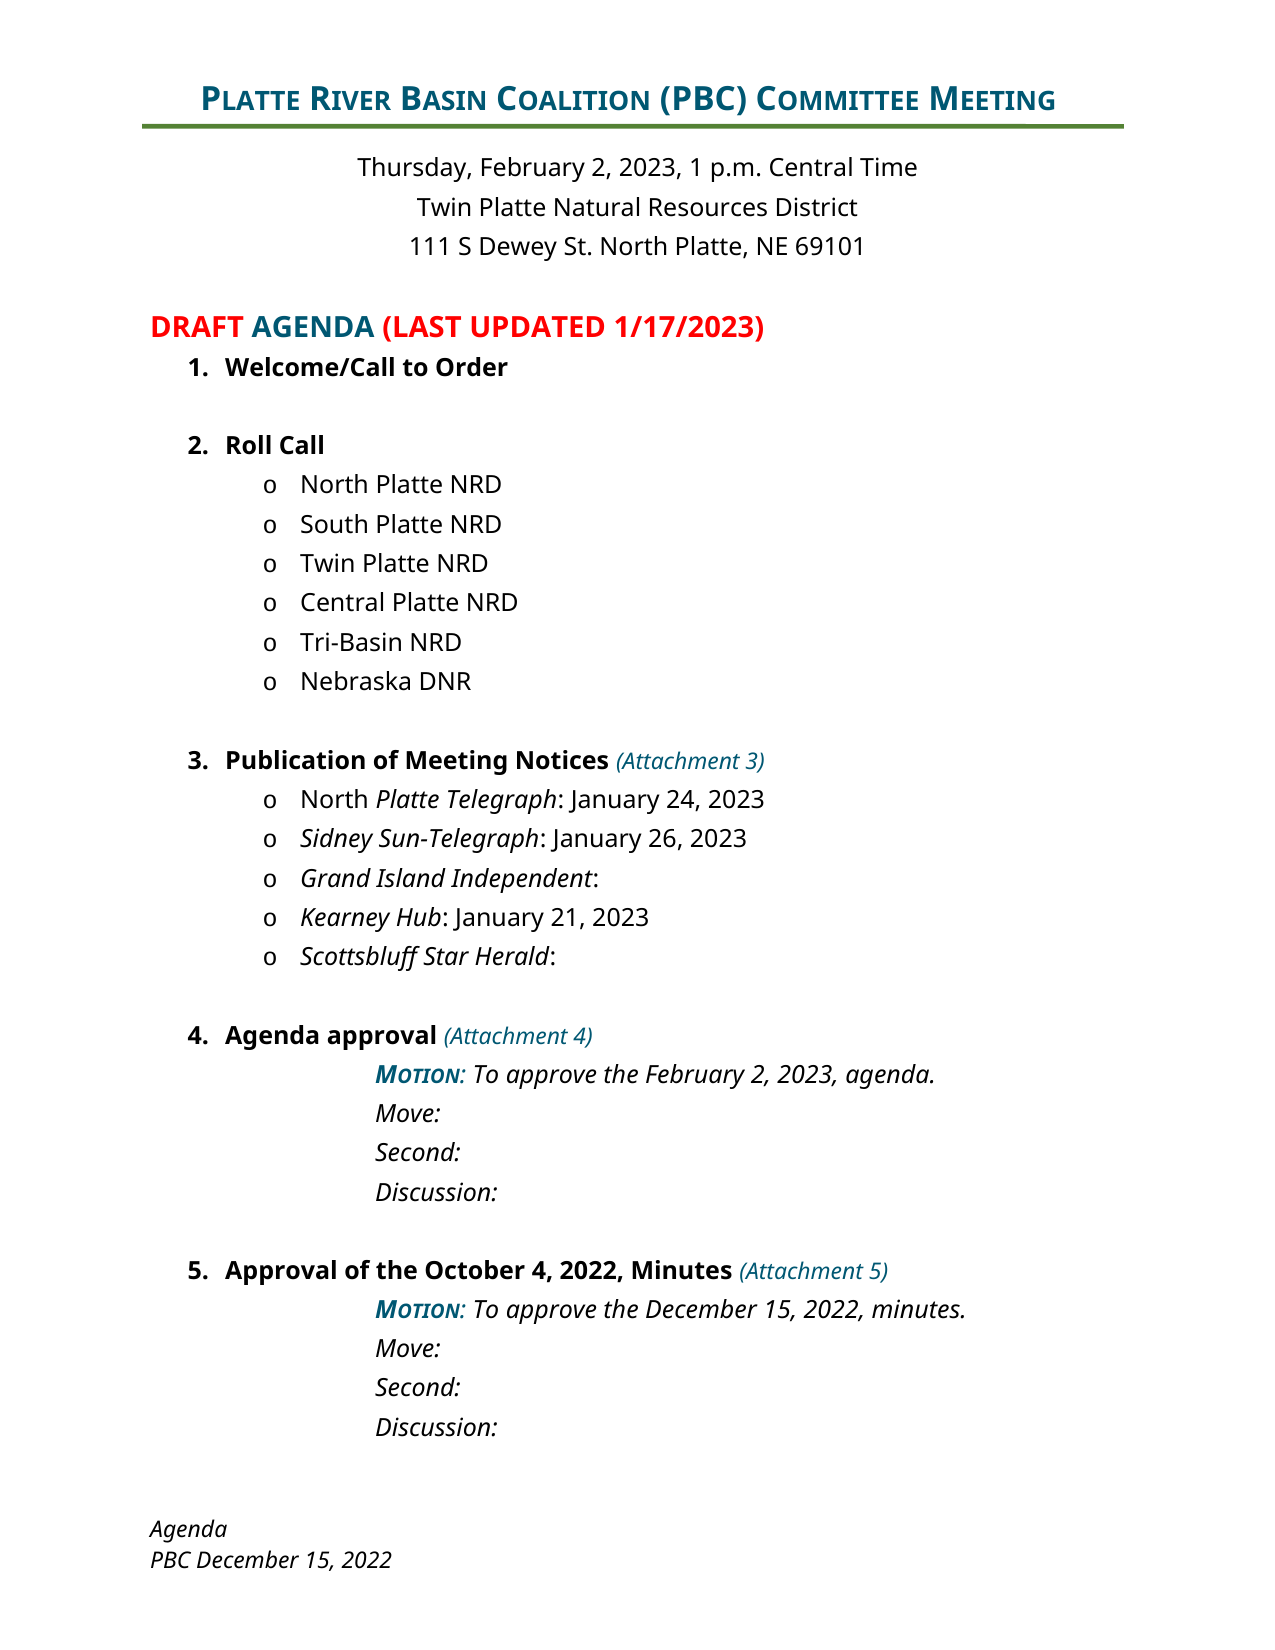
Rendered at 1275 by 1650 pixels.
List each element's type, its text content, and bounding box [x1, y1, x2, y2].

text Twin Platte Natural Resources District [150, 189, 1125, 223]
text Discussion: [375, 1174, 1125, 1208]
list Publication of Meeting Notices (Attachment 3) [187, 742, 1125, 776]
list Approval of the October 4, 2022, Minutes (Attachment 5) [187, 1253, 1125, 1287]
list North Platte Telegraph: January 24, 2023 [262, 782, 1125, 816]
text Second: [375, 1370, 1125, 1404]
text Motion: To approve the February 2, 2023, agenda. [375, 1057, 1125, 1091]
text Discussion: [375, 1409, 1125, 1443]
text Motion: To approve the December 15, 2022, minutes. [375, 1292, 1125, 1326]
list Central Platte NRD [262, 585, 1125, 619]
list Scottsbluff Star Herald: [262, 939, 1125, 973]
list Grand Island Independent: [262, 860, 1125, 894]
list South Platte NRD [262, 506, 1125, 541]
list Kearney Hub: January 21, 2023 [262, 900, 1125, 934]
text Move: [375, 1096, 1125, 1130]
list North Platte NRD [262, 467, 1125, 501]
list Twin Platte NRD [262, 546, 1125, 580]
list Tri-Basin NRD [262, 624, 1125, 659]
list Sidney Sun-Telegraph: January 26, 2023 [262, 821, 1125, 855]
text Second: [375, 1135, 1125, 1169]
text 111 S Dewey St. North Platte, NE 69101 [150, 228, 1125, 262]
list DRAFT Agenda (Last updated 1/17/2023) [150, 307, 1125, 346]
list Agenda approval (Attachment 4) [187, 1018, 1125, 1052]
list Welcome/Call to Order [187, 349, 1125, 383]
text Thursday, February 2, 2023, 1 p.m. Central Time [150, 150, 1125, 184]
list Roll Call [187, 428, 1125, 462]
list Nebraska DNR [262, 664, 1125, 698]
text Move: [375, 1331, 1125, 1365]
